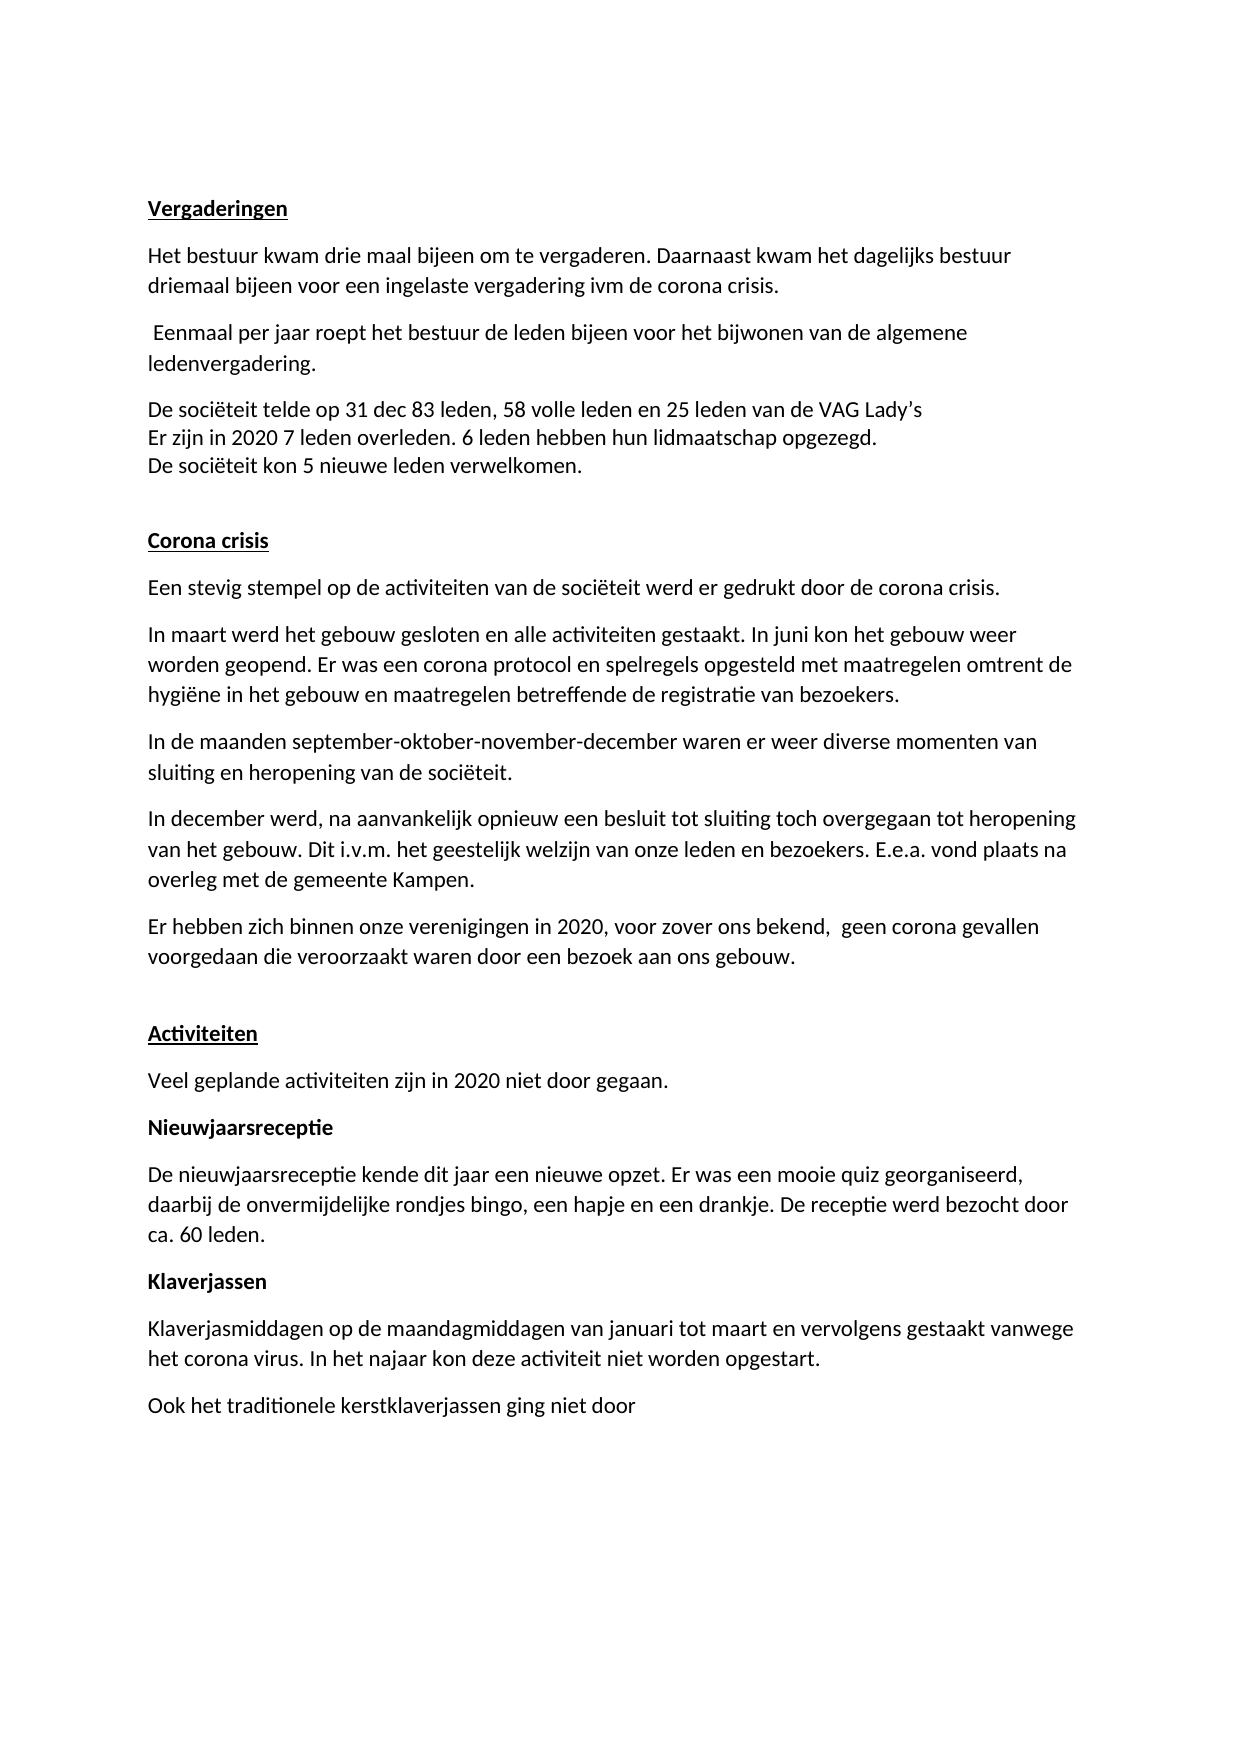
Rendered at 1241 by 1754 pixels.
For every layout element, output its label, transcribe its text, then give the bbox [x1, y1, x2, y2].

text Een stevig stempel op de activiteiten van de sociëteit werd er gedrukt door de corona crisis. [148, 573, 1093, 601]
text In maart werd het gebouw gesloten en alle activiteiten gestaakt. In juni kon het gebouw weer worden geopend. Er was een corona protocol en spelregels opgesteld met maatregelen omtrent de hygiëne in het gebouw en maatregelen betreffende de registratie van bezoekers. [148, 620, 1093, 709]
text Klaverjassen [148, 1267, 1093, 1295]
text Corona crisis [148, 526, 1093, 554]
text Veel geplande activiteiten zijn in 2020 niet door gegaan. [148, 1066, 1093, 1094]
text Het bestuur kwam drie maal bijeen om te vergaderen. Daarnaast kwam het dagelijks bestuur driemaal bijeen voor een ingelaste vergadering ivm de corona crisis. [148, 241, 1093, 299]
text Eenmaal per jaar roept het bestuur de leden bijeen voor het bijwonen van de algemene ledenvergadering. [148, 318, 1093, 377]
text Er hebben zich binnen onze verenigingen in 2020, voor zover ons bekend, geen corona gevallen voorgedaan die veroorzaakt waren door een bezoek aan ons gebouw. [148, 912, 1093, 970]
text De sociëteit kon 5 nieuwe leden verwelkomen. [148, 452, 1093, 479]
text Activiteiten [148, 989, 1093, 1047]
text In december werd, na aanvankelijk opnieuw een besluit tot sluiting toch overgegaan tot heropening van het gebouw. Dit i.v.m. het geestelijk welzijn van onze leden en bezoekers. E.e.a. vond plaats na overleg met de gemeente Kampen. [148, 804, 1093, 893]
text De sociëteit telde op 31 dec 83 leden, 58 volle leden en 25 leden van de VAG Lady’s [148, 396, 1093, 423]
text De nieuwjaarsreceptie kende dit jaar een nieuwe opzet. Er was een mooie quiz georganiseerd, daarbij de onvermijdelijke rondjes bingo, een hapje en een drankje. De receptie werd bezocht door ca. 60 leden. [148, 1160, 1093, 1248]
text Klaverjasmiddagen op de maandagmiddagen van januari tot maart en vervolgens gestaakt vanwege het corona virus. In het najaar kon deze activiteit niet worden opgestart. [148, 1314, 1093, 1372]
text Nieuwjaarsreceptie [148, 1113, 1093, 1141]
text Ook het traditionele kerstklaverjassen ging niet door [148, 1391, 1093, 1419]
text Er zijn in 2020 7 leden overleden. 6 leden hebben hun lidmaatschap opgezegd. [148, 423, 1093, 452]
text Vergaderingen [148, 194, 1093, 222]
text In de maanden september-oktober-november-december waren er weer diverse momenten van sluiting en heropening van de sociëteit. [148, 727, 1093, 786]
